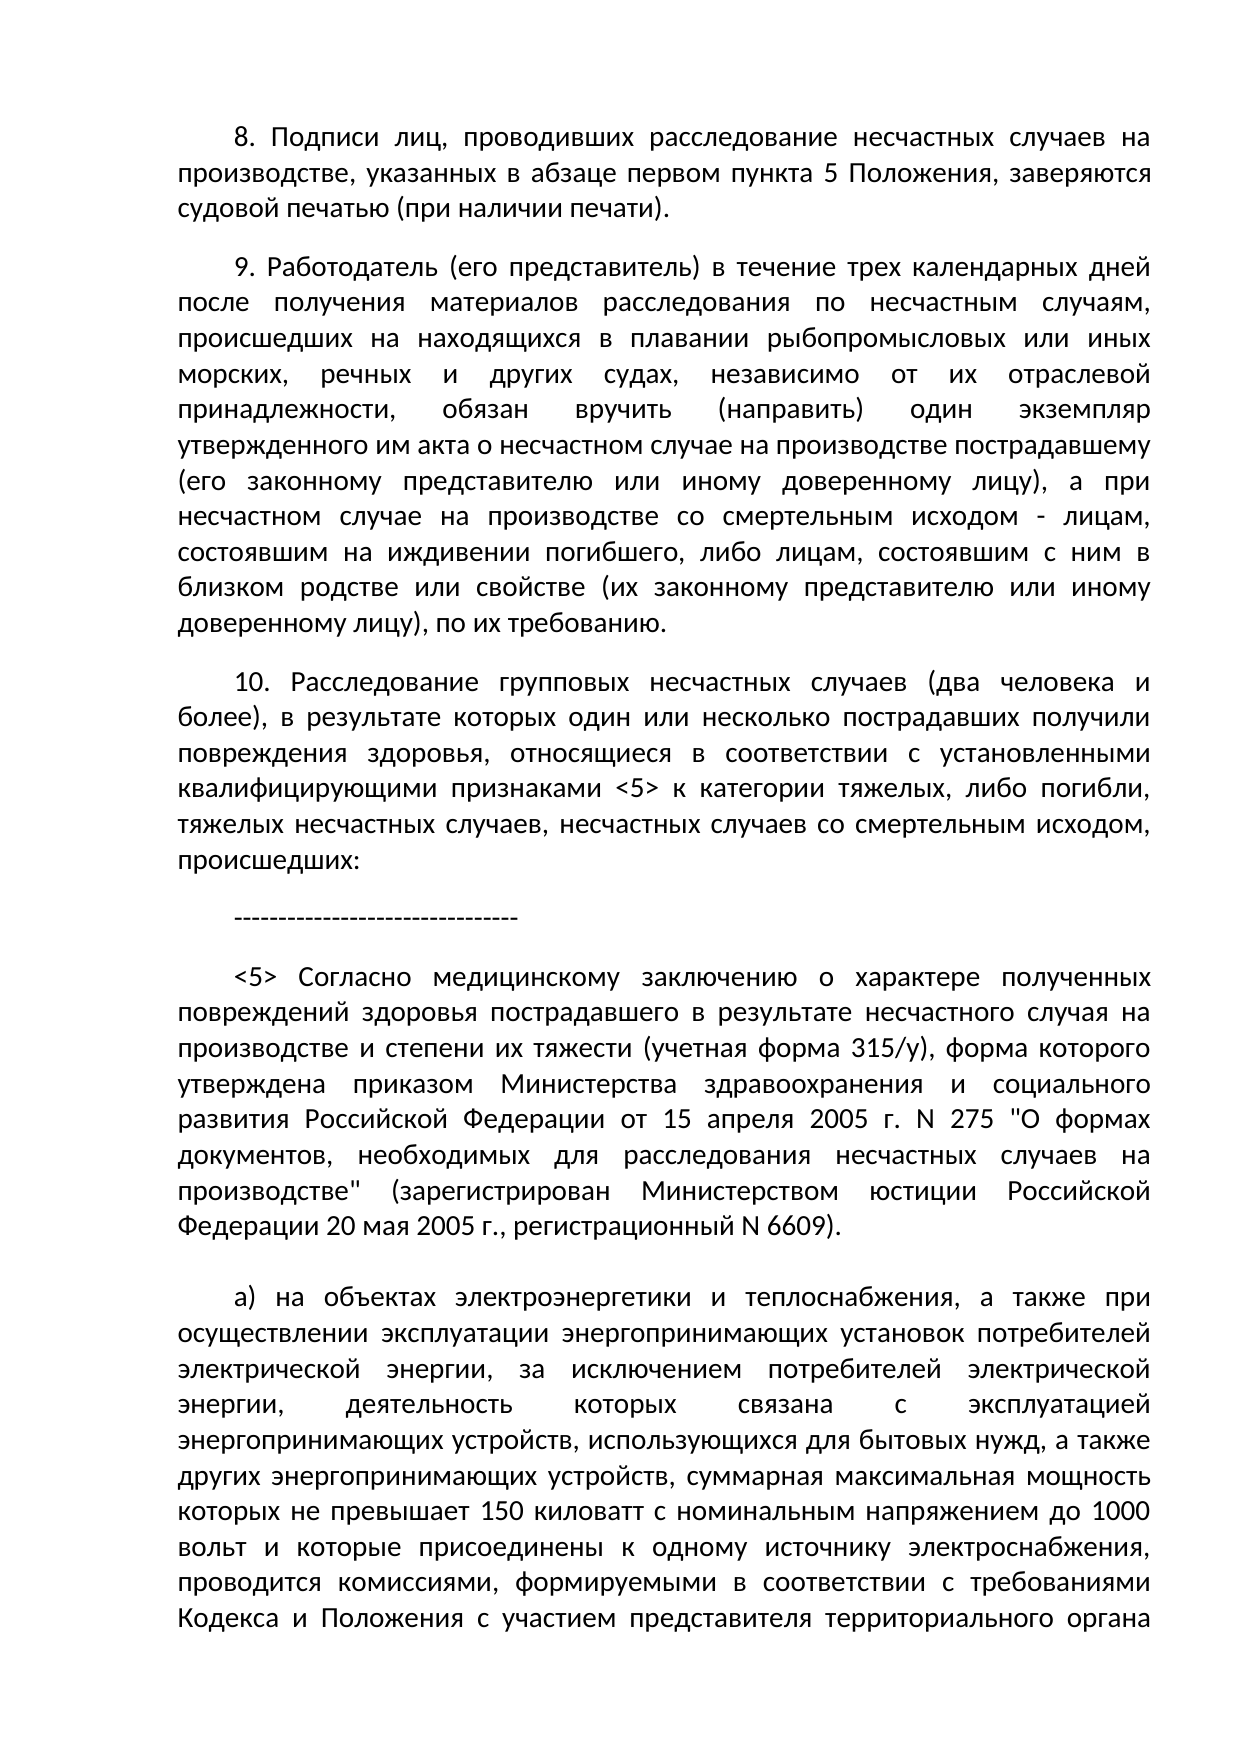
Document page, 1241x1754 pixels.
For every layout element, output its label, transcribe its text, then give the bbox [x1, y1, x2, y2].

text <5> Согласно медицинскому заключению о характере полученных повреждений здоровья пострадавшего в результате несчастного случая на производстве и степени их тяжести (учетная форма 315/у), форма которого утверждена приказом Министерства здравоохранения и социального развития Российской Федерации от 15 апреля 2005 г. N 275 "О формах документов, необходимых для расследования несчастных случаев на производстве" (зарегистрирован Министерством юстиции Российской Федерации 20 мая 2005 г., регистрационный N 6609). [177, 958, 1152, 1243]
text -------------------------------- [177, 899, 1152, 935]
text 8. Подписи лиц, проводивших расследование несчастных случаев на производстве, указанных в абзаце первом пункта 5 Положения, заверяются судовой печатью (при наличии печати). [177, 118, 1152, 225]
text 9. Работодатель (его представитель) в течение трех календарных дней после получения материалов расследования по несчастным случаям, происшедших на находящихся в плавании рыбопромысловых или иных морских, речных и других судах, независимо от их отраслевой принадлежности, обязан вручить (направить) один экземпляр утвержденного им акта о несчастном случае на производстве пострадавшему (его законному представителю или иному доверенному лицу), а при несчастном случае на производстве со смертельным исходом - лицам, состоявшим на иждивении погибшего, либо лицам, состоявшим с ним в близком родстве или свойстве (их законному представителю или иному доверенному лицу), по их требованию. [177, 248, 1152, 640]
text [177, 1278, 1152, 1635]
text 10. Расследование групповых несчастных случаев (два человека и более), в результате которых один или несколько пострадавших получили повреждения здоровья, относящиеся в соответствии с установленными квалифицирующими признаками <5> к категории тяжелых, либо погибли, тяжелых несчастных случаев, несчастных случаев со смертельным исходом, происшедших: [177, 663, 1152, 876]
